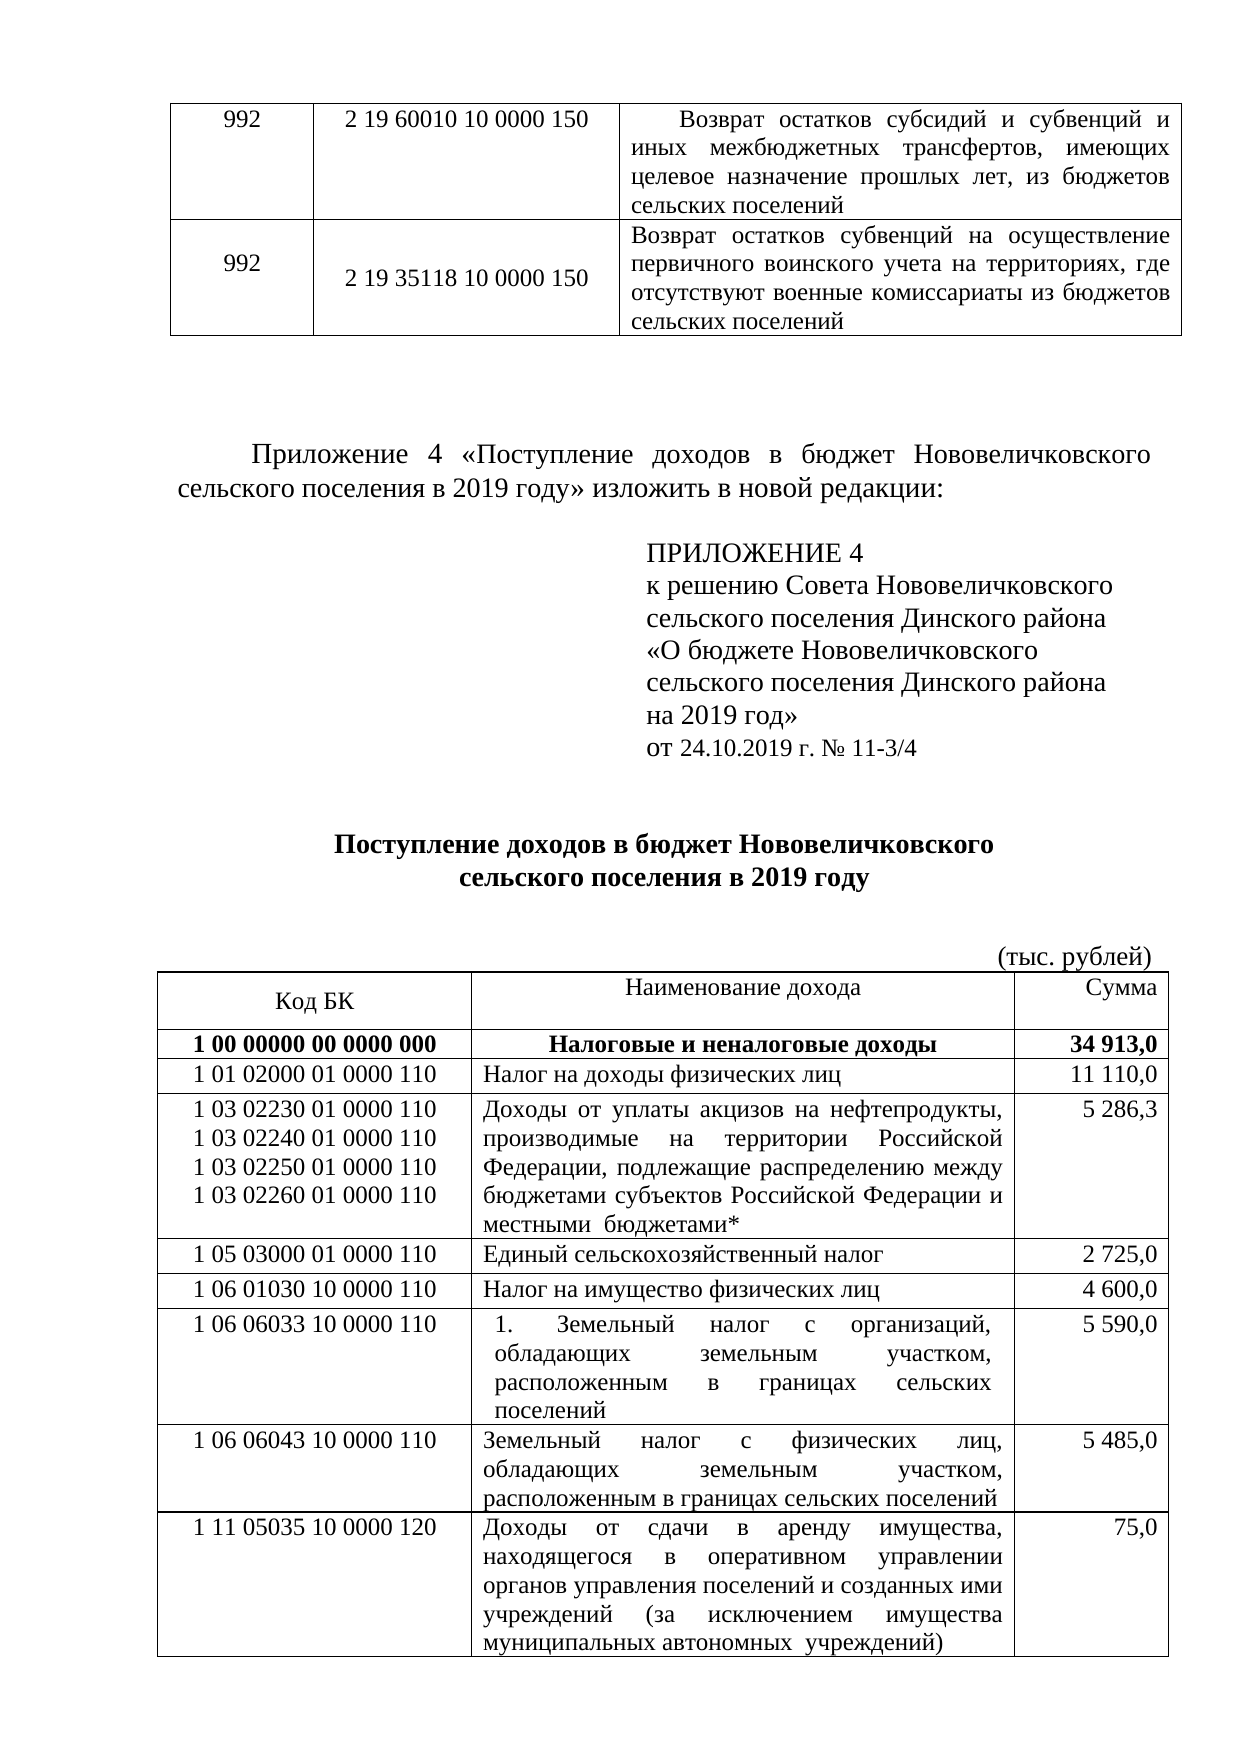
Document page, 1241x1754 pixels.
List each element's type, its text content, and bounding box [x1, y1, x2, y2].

table_cell 5 485,0 [1015, 1425, 1168, 1511]
table_cell 5 286,3 [1015, 1094, 1168, 1238]
text (тыс. рублей) [177, 940, 1152, 971]
table_cell Налог на доходы физических лиц [472, 1059, 1014, 1093]
table_cell 992 [171, 104, 313, 219]
table_cell 1 06 06033 10 0000 110 [158, 1309, 471, 1424]
table_cell Земельный налог с физических лиц, обладающих земельным участком, расположенным в границах сельских поселений [472, 1425, 1014, 1511]
table_cell Налог на имущество физических лиц [472, 1274, 1014, 1308]
table_header ПРИЛОЖЕНИЕ 4 к решению Совета Нововеличковского сельского поселения Динского района «О бюджете Нововеличковского сельского поселения Динского района на 2019 год» от 24.10.2019 г. № 11-3/4 [635, 504, 1163, 763]
table_header Сумма [1015, 973, 1168, 1028]
table_cell Налоговые и неналоговые доходы [472, 1030, 1014, 1058]
table_cell 1 06 01030 10 0000 110 [158, 1274, 471, 1308]
table_cell 1 06 06043 10 0000 110 [158, 1425, 471, 1511]
table_cell Доходы от уплаты акцизов на нефтепродукты, производимые на территории Российской Федерации, подлежащие распределению между бюджетами субъектов Российской Федерации и местными бюджетами* [472, 1094, 1014, 1238]
table_cell 1 11 05035 10 0000 120 [158, 1513, 471, 1656]
table_cell 1 00 00000 00 0000 000 [158, 1030, 471, 1058]
table_cell 1 05 03000 01 0000 110 [158, 1239, 471, 1273]
table_cell 2 19 60010 10 0000 150 [314, 104, 619, 219]
table_cell Возврат остатков субсидий и субвенций и иных межбюджетных трансфертов, имеющих целевое назначение прошлых лет, из бюджетов сельских поселений [620, 104, 1181, 219]
text сельского поселения в 2019 году [177, 860, 1152, 892]
table_cell 11 110,0 [1015, 1059, 1168, 1093]
table_cell Земельный налог с организаций, обладающих земельным участком, расположенным в границах сельских поселений [472, 1309, 1014, 1424]
table_cell Возврат остатков субвенций на осуществление первичного воинского учета на территориях, где отсутствуют военные комиссариаты из бюджетов сельских поселений [620, 220, 1181, 335]
table_cell 992 [171, 220, 313, 335]
table_cell 2 19 35118 10 0000 150 [314, 220, 619, 335]
table_cell Доходы от сдачи в аренду имущества, находящегося в оперативном управлении органов управления поселений и созданных ими учреждений (за исключением имущества муниципальных автономных учреждений) [472, 1513, 1014, 1656]
text Поступление доходов в бюджет Нововеличковского [177, 827, 1152, 860]
table_cell 75,0 [1015, 1513, 1168, 1656]
table_cell 2 725,0 [1015, 1239, 1168, 1273]
table_cell 34 913,0 [1015, 1030, 1168, 1058]
table_cell 5 590,0 [1015, 1309, 1168, 1424]
table_cell 1 03 02230 01 0000 110 1 03 02240 01 0000 110 1 03 02250 01 0000 110 1 03 02260 01 0000 110 [158, 1094, 471, 1238]
text Приложение 4 «Поступление доходов в бюджет Нововеличковского сельского поселения в 2019 году» изложить в новой редакции: [177, 436, 1152, 503]
table_header Наименование дохода [472, 973, 1014, 1028]
table_cell Единый сельскохозяйственный налог [472, 1239, 1014, 1273]
table_header Код БК [158, 973, 471, 1028]
table_cell 4 600,0 [1015, 1274, 1168, 1308]
table_cell 1 01 02000 01 0000 110 [158, 1059, 471, 1093]
